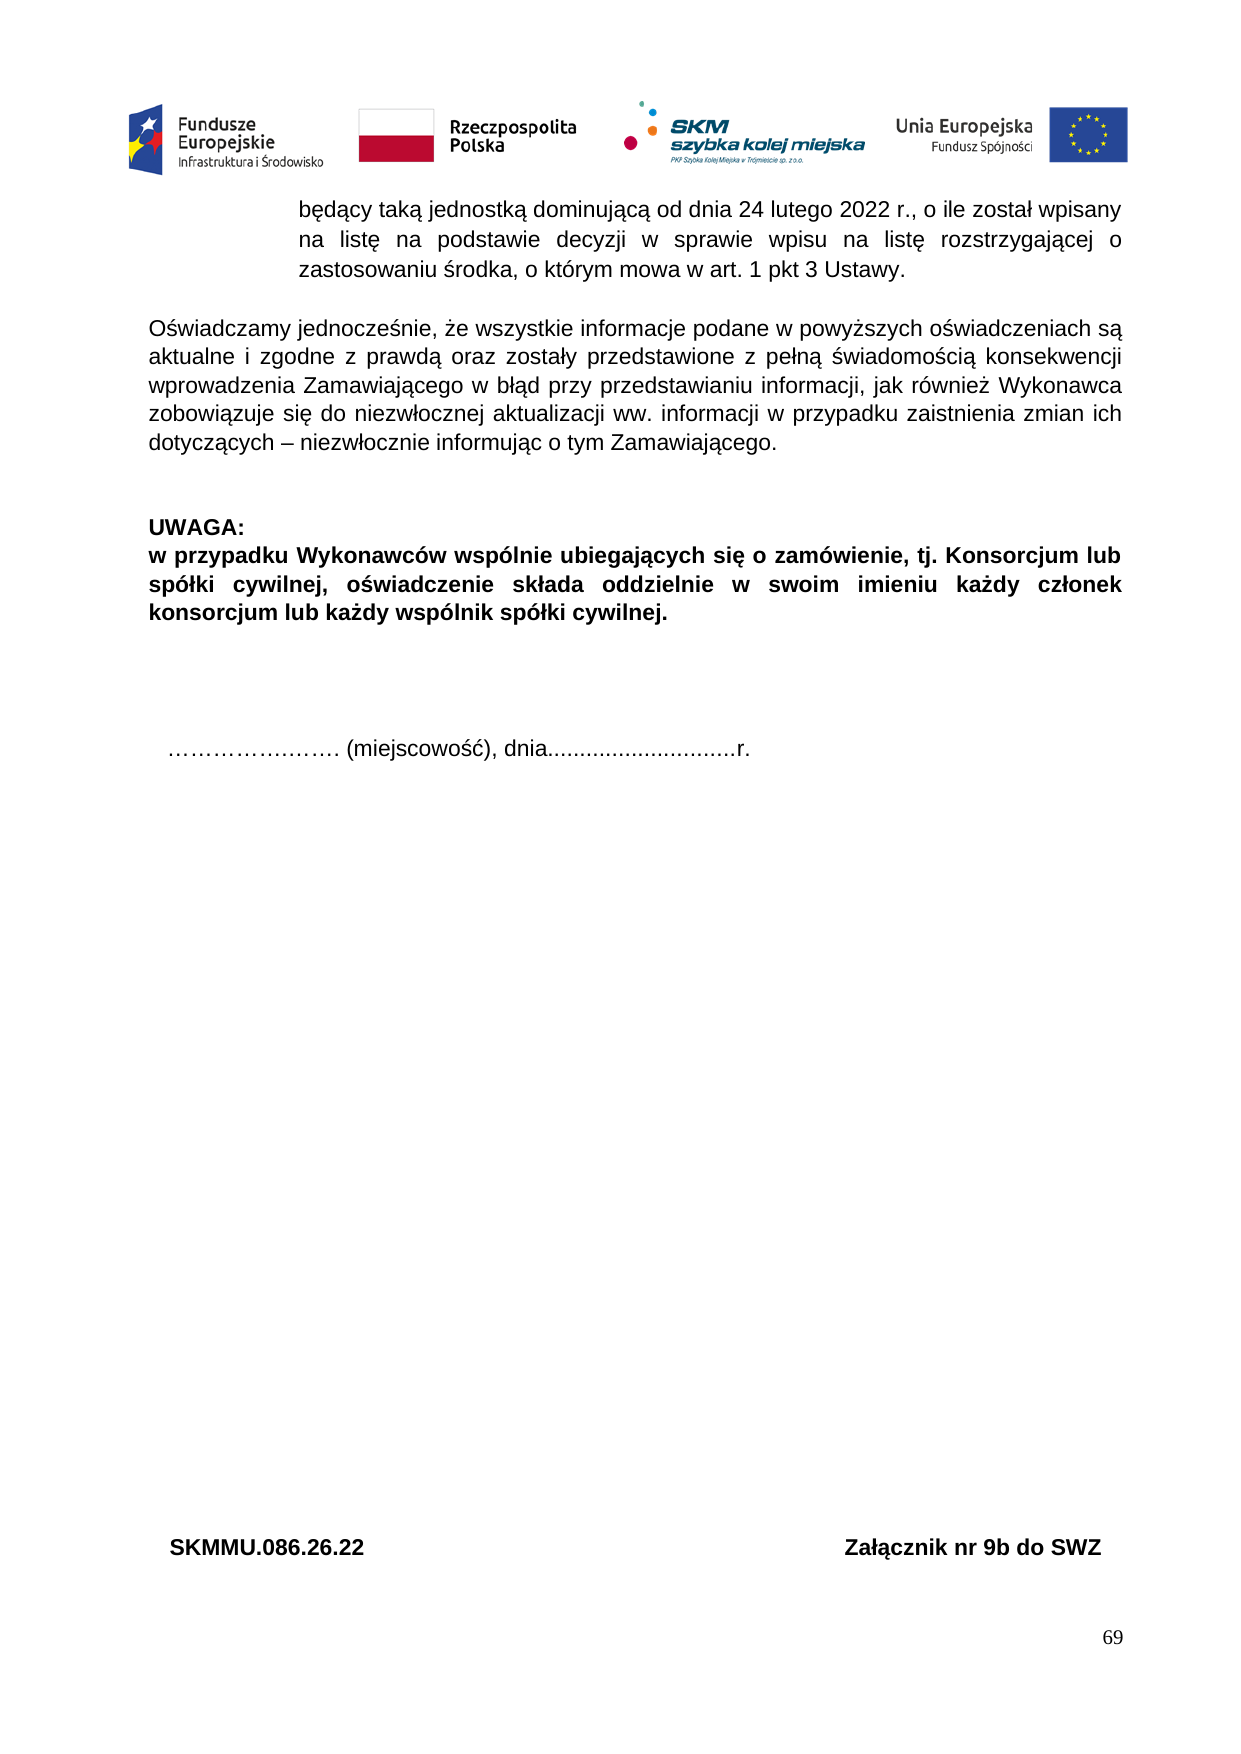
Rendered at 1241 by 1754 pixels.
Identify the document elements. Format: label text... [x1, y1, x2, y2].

text …………….……. (miejscowość), dnia r. [167, 734, 1122, 761]
picture [118, 73, 1144, 196]
text SKMMU.086.26.22 Załącznik nr 9b do SWZ [148, 1534, 1122, 1561]
list Oświadczamy jednocześnie, że wszystkie informacje podane w powyższych oświadczeniach są aktualne i zgodne z prawdą oraz zostały przedstawione z pełną świadomością konsekwencji wprowadzenia Zamawiającego w błąd przy przedstawianiu informacji, jak również Wykonawca zobowiązuje się do niezwłocznej aktualizacji ww. informacji w przypadku zaistnienia zmian ich dotyczących – niezwłocznie informując o tym Zamawiającego. [148, 315, 1122, 455]
list UWAGA: [148, 514, 1122, 540]
list w przypadku Wykonawców wspólnie ubiegających się o zamówienie, tj. Konsorcjum lub spółki cywilnej, oświadczenie składa oddzielnie w swoim imieniu każdy członek konsorcjum lub każdy wspólnik spółki cywilnej. [148, 542, 1122, 626]
